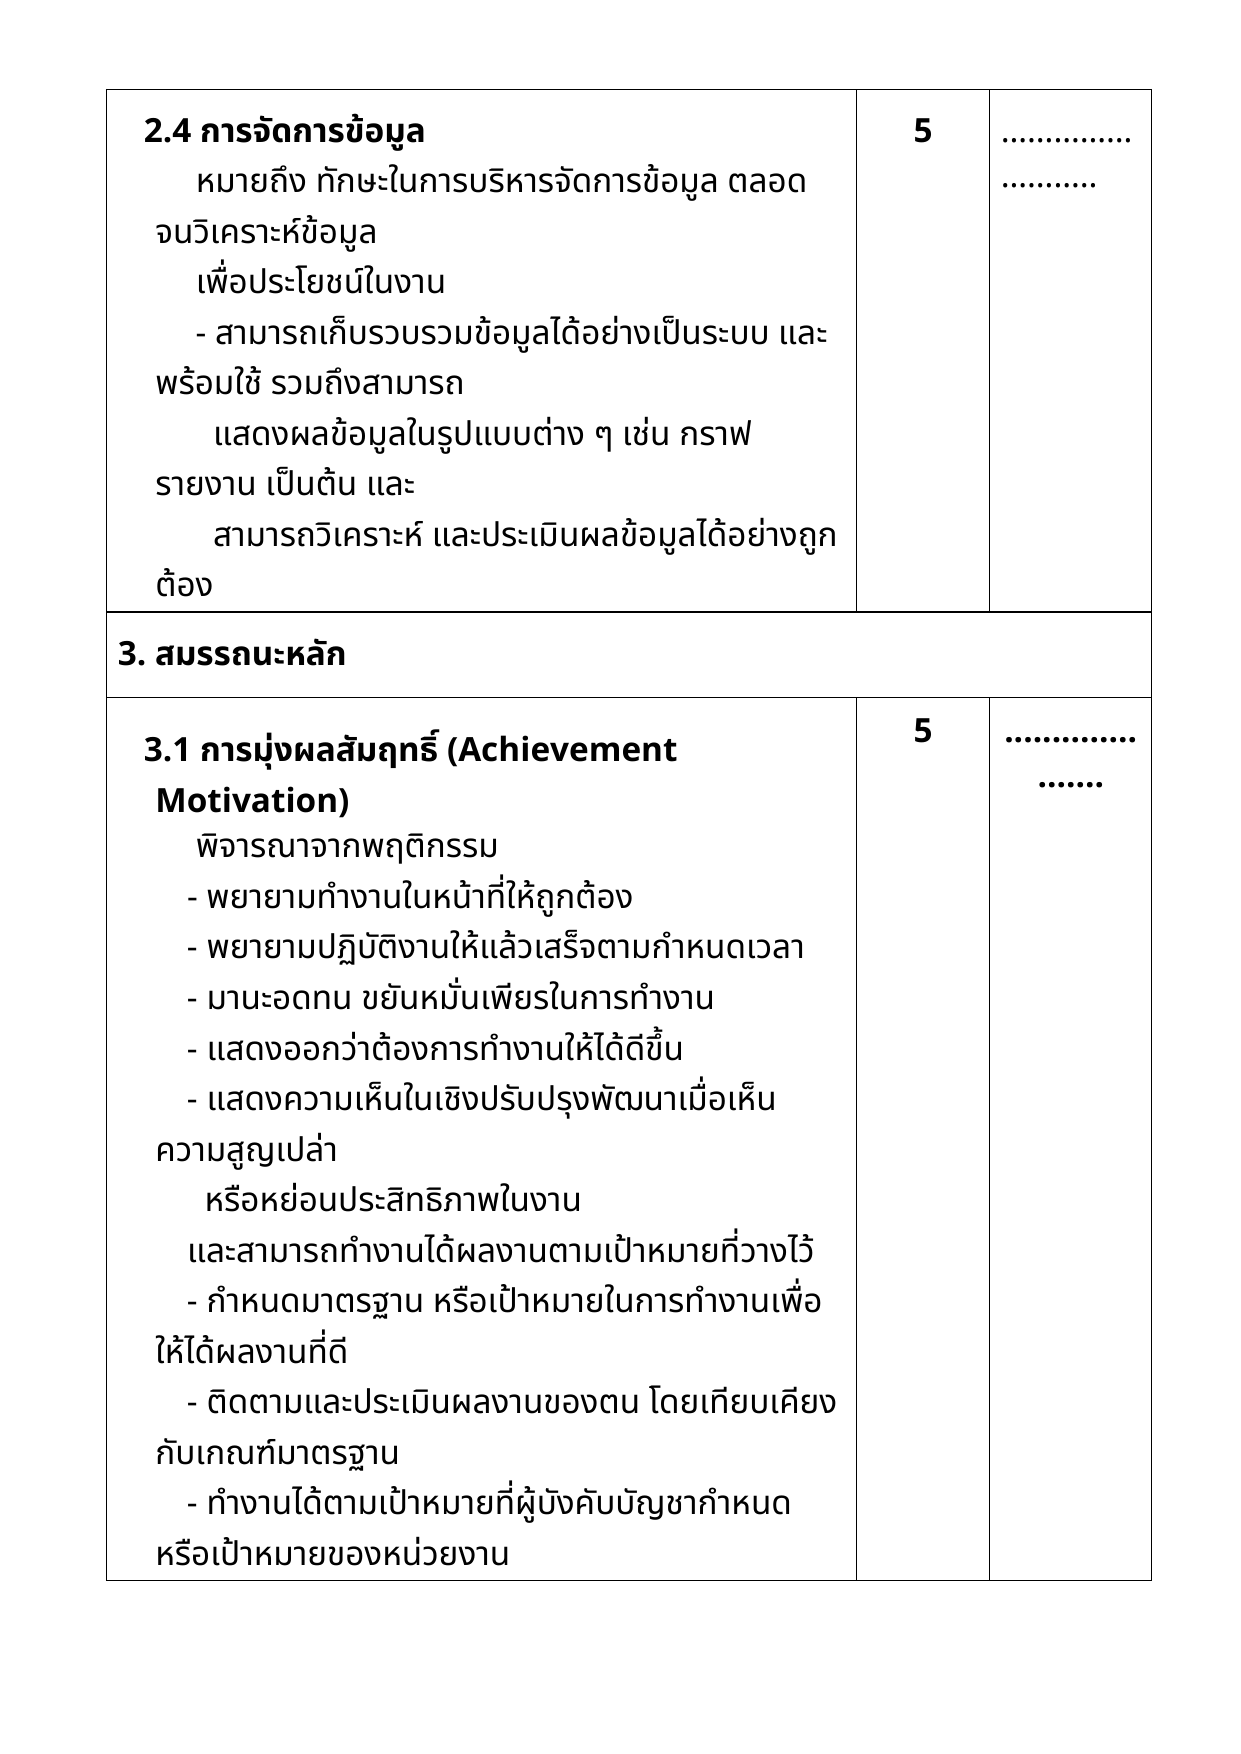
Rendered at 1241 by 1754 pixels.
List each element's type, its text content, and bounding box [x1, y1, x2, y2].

table_cell 5 [857, 698, 989, 1580]
table_cell 3. สมรรถนะหลัก [107, 613, 1151, 697]
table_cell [990, 698, 1151, 1580]
table_cell …………………….. [990, 90, 1151, 611]
table_cell 5 [857, 90, 989, 611]
table_cell 2.4 การจัดการข้อมูล หมายถึง ทักษะในการบริหารจัดการข้อมูล ตลอดจนวิเคราะห์ข้อมูล เพื่อประโยชน์ในงาน - สามารถเก็บรวบรวมข้อมูลได้อย่างเป็นระบบ และพร้อมใช้ รวมถึงสามารถ แสดงผลข้อมูลในรูปแบบต่าง ๆ เช่น กราฟ รายงาน เป็นต้น และ สามารถวิเคราะห์ และประเมินผลข้อมูลได้อย่างถูกต้อง [107, 90, 856, 611]
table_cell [107, 698, 856, 1580]
